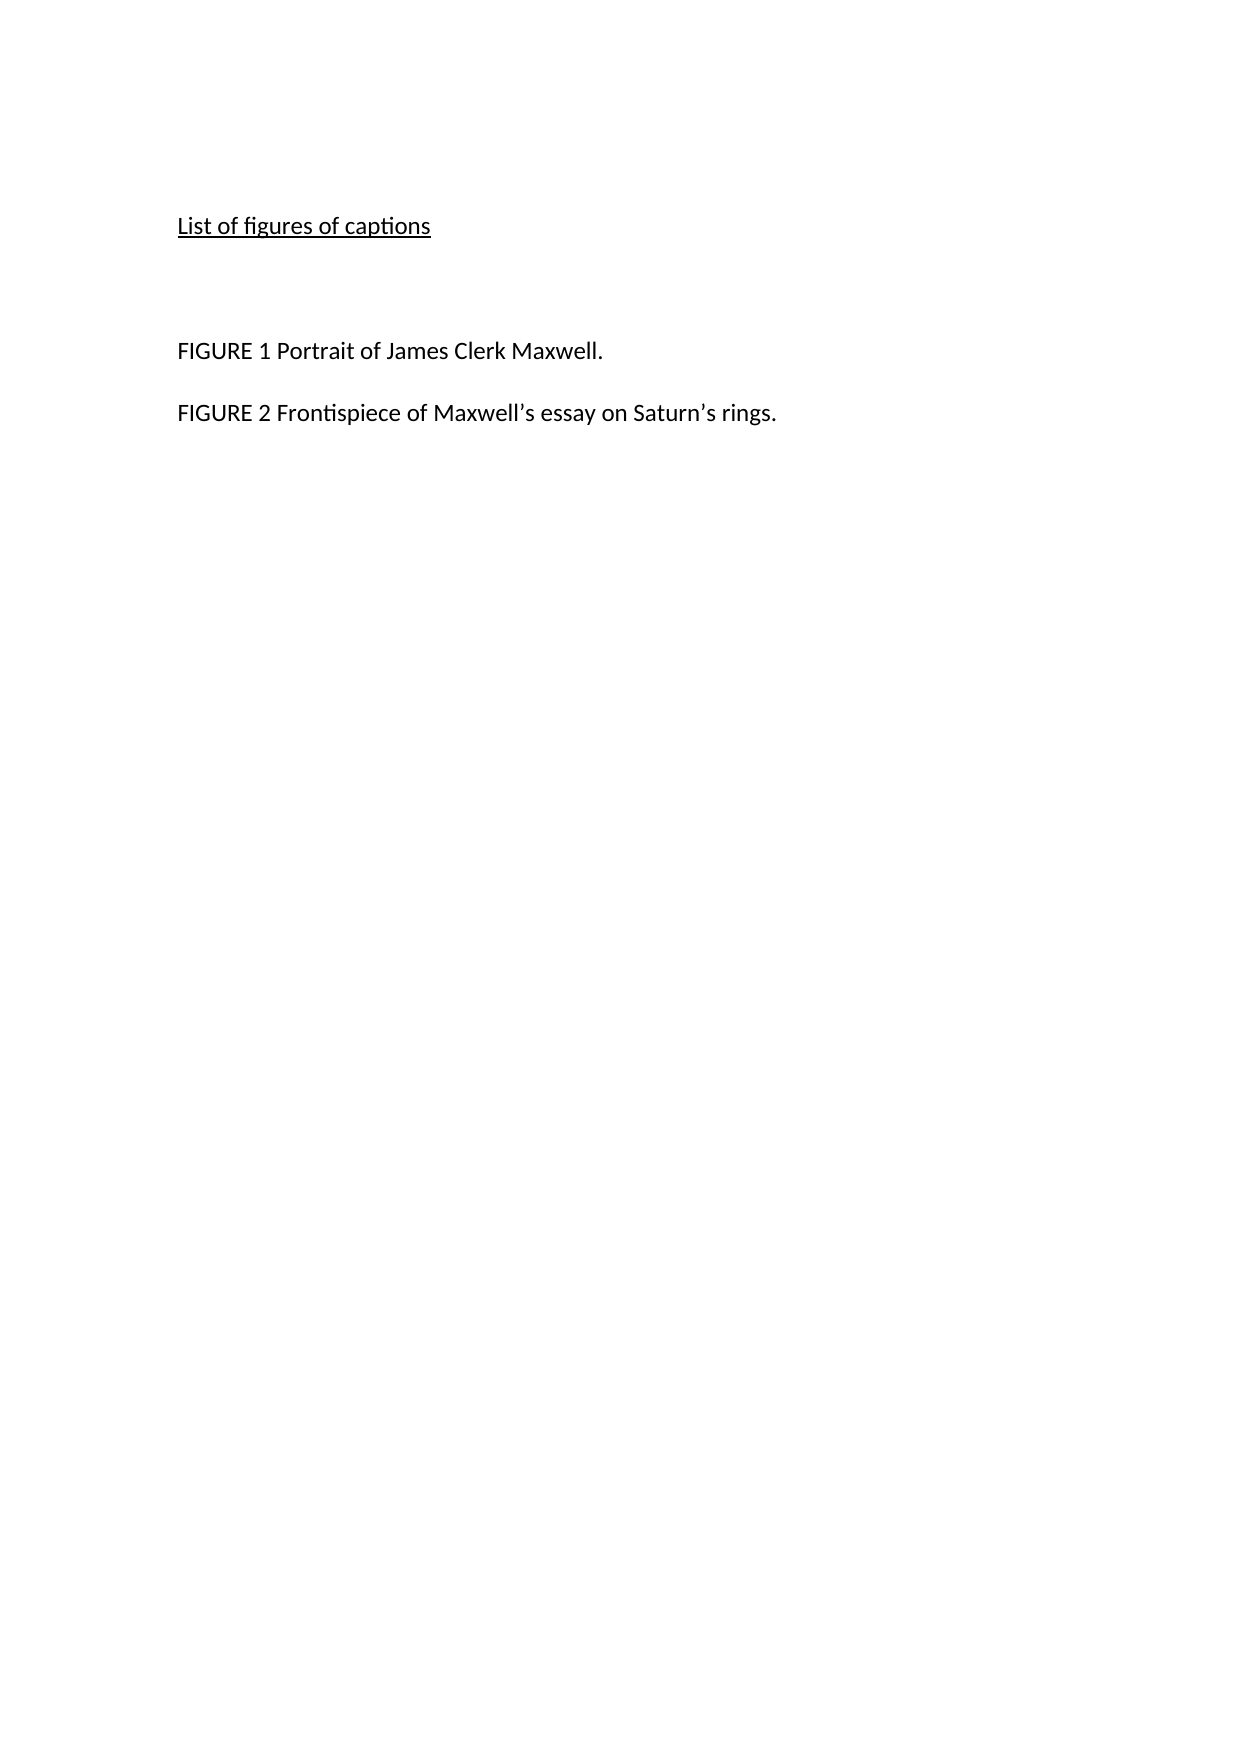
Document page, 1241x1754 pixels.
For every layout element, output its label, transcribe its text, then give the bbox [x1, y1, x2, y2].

text FIGURE 1 Portrait of James Clerk Maxwell. [177, 335, 1122, 365]
text List of figures of captions [177, 210, 1122, 241]
text FIGURE 2 Frontispiece of Maxwell’s essay on Saturn’s rings. [177, 397, 1122, 428]
